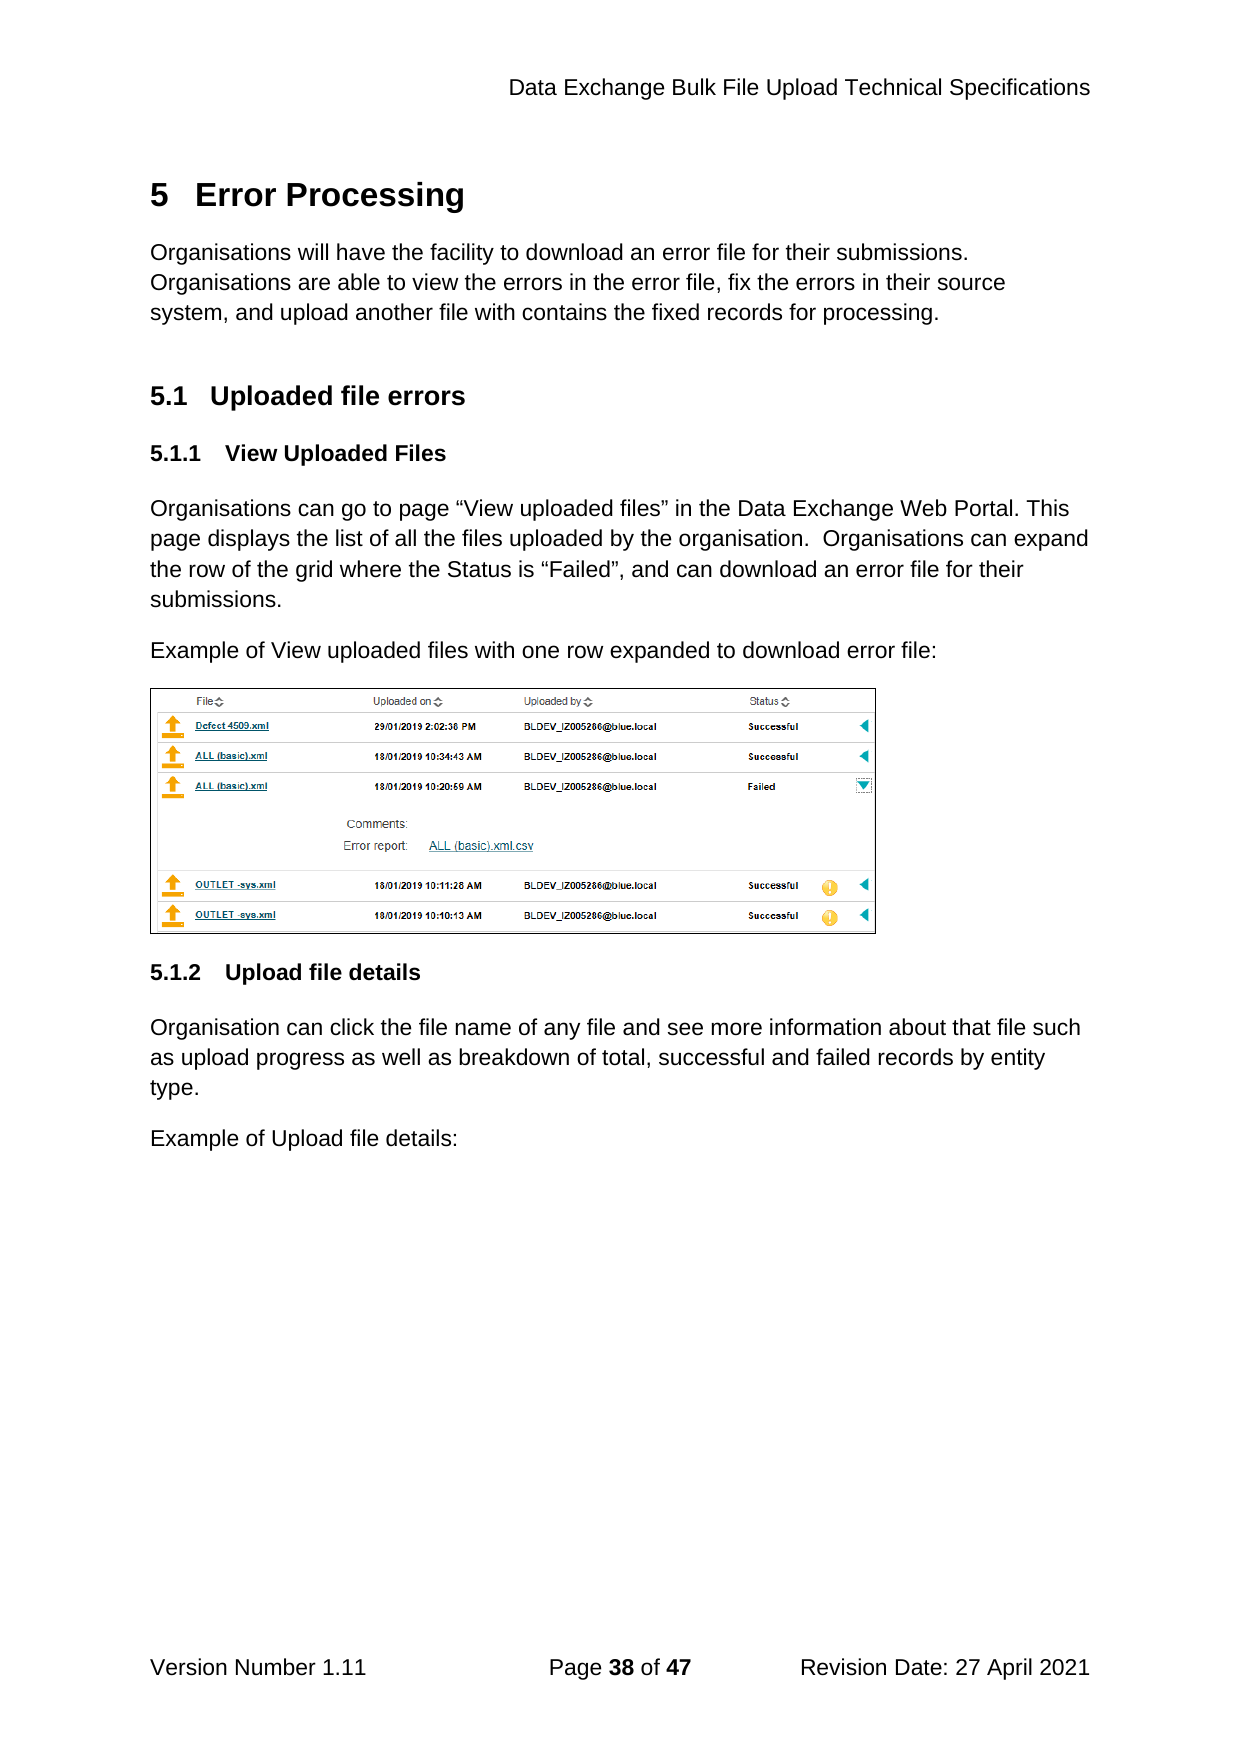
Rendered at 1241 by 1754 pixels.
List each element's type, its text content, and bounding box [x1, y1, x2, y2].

subtitle Upload file details [150, 959, 1090, 985]
subtitle View Uploaded Files [150, 440, 1090, 467]
picture [151, 689, 875, 933]
text Organisations can go to page “View uploaded files” in the Data Exchange Web Portal. This page displays the list of all the files uploaded by the organisation. Organisations can expand the row of the grid where the Status is “Failed”, and can download an error file for their submissions. [150, 495, 1090, 612]
subtitle Uploaded file errors [150, 379, 1090, 411]
text Example of Upload file details: [150, 1125, 1090, 1151]
text Organisations will have the facility to download an error file for their submissions. Organisations are able to view the errors in the error file, fix the errors in their source system, and upload another file with contains the fixed records for processing. [150, 239, 1090, 326]
text Example of View uploaded files with one row expanded to download error file: [150, 637, 1090, 663]
subtitle Error Processing [150, 175, 1090, 213]
text Organisation can click the file name of any file and see more information about that file such as upload progress as well as breakdown of total, successful and failed records by entity type. [150, 1014, 1090, 1100]
